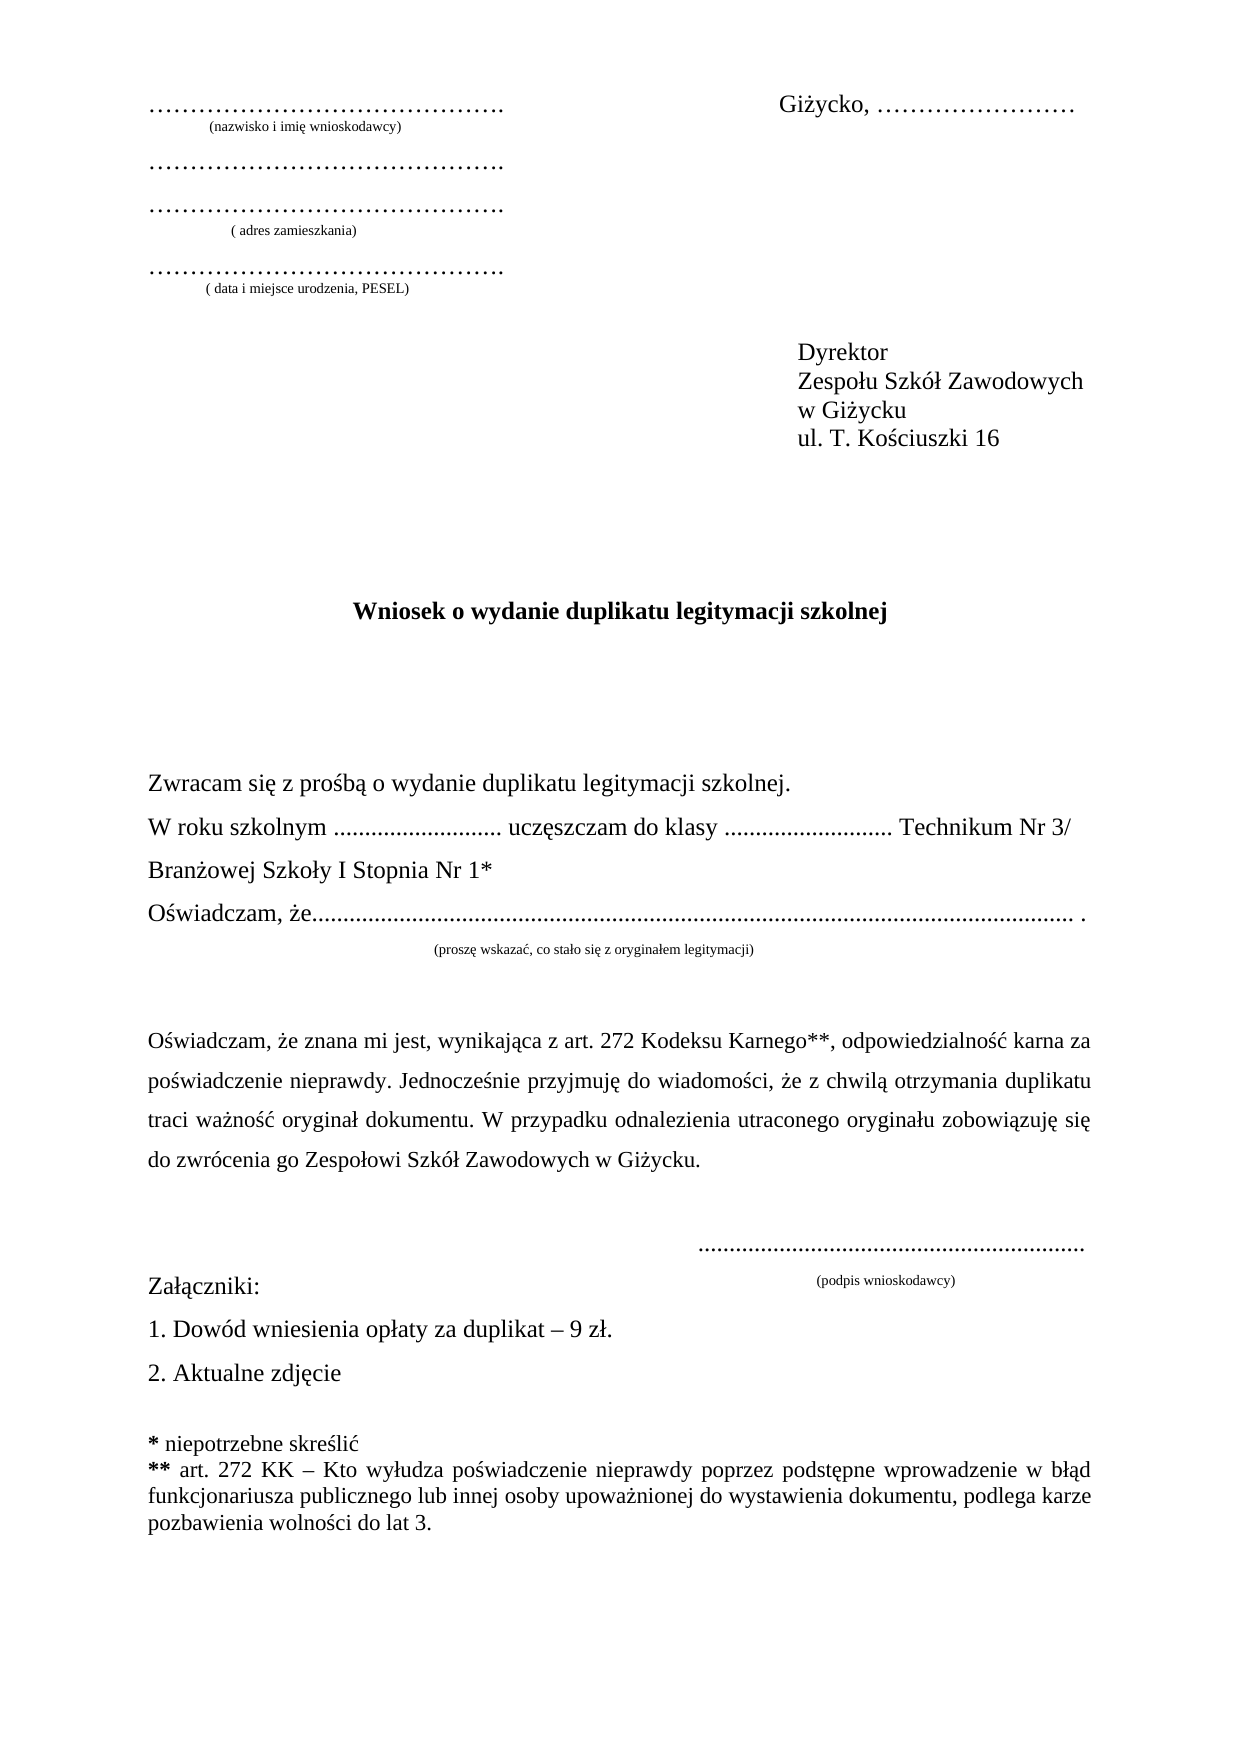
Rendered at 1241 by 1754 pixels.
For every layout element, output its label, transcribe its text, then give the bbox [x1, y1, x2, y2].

text W roku szkolnym ........................... uczęszczam do klasy ........................... Technikum Nr 3/ Branżowej Szkoły I Stopnia Nr 1* [148, 812, 1092, 883]
text Oświadczam, że.......................................................................................................................... . [148, 898, 1092, 927]
text Zwracam się z prośbą o wydanie duplikatu legitymacji szkolnej. [148, 768, 1092, 797]
text ……………………………………. [148, 146, 1092, 175]
text ……………………………………. Giżycko, …………………… [148, 89, 1092, 117]
text 1. Dowód wniesienia opłaty za duplikat – 9 zł. [148, 1314, 1092, 1343]
text Dyrektor [590, 337, 1092, 366]
text ( data i miejsce urodzenia, PESEL) [148, 280, 1092, 308]
text Wniosek o wydanie duplikatu legitymacji szkolnej [148, 596, 1092, 625]
text (nazwisko i imię wnioskodawcy) [148, 117, 1092, 146]
text ……………………………………. [148, 189, 1092, 218]
text .............................................................. [148, 1228, 1092, 1257]
text 2. Aktualne zdjęcie [148, 1358, 1092, 1386]
text Oświadczam, że znana mi jest, wynikająca z art. 272 Kodeksu Karnego**, odpowiedzialność karna za poświadczenie nieprawdy. Jednocześnie przyjmuję do wiadomości, że z chwilą otrzymania duplikatu traci ważność oryginał dokumentu. W przypadku odnalezienia utraconego oryginału zobowiązuję się do zwrócenia go Zespołowi Szkół Zawodowych w Giżycku. [148, 1027, 1092, 1172]
text ( adres zamieszkania) [148, 222, 1092, 251]
text * niepotrzebne skreślić [148, 1429, 1092, 1456]
text ** art. 272 KK – Kto wyłudza poświadczenie nieprawdy poprzez podstępne wprowadzenie w błąd funkcjonariusza publicznego lub innej osoby upoważnionej do wystawienia dokumentu, podlega karze pozbawienia wolności do lat 3. [148, 1456, 1092, 1535]
text ul. T. Kościuszki 16 [590, 423, 1092, 452]
text Zespołu Szkół Zawodowych [590, 366, 1092, 395]
text Załączniki: (podpis wnioskodawcy) [148, 1271, 1092, 1300]
text (proszę wskazać, co stało się z oryginałem legitymacji) [148, 941, 1092, 970]
text ……………………………………. [148, 251, 1092, 280]
text w Giżycku [590, 395, 1092, 423]
